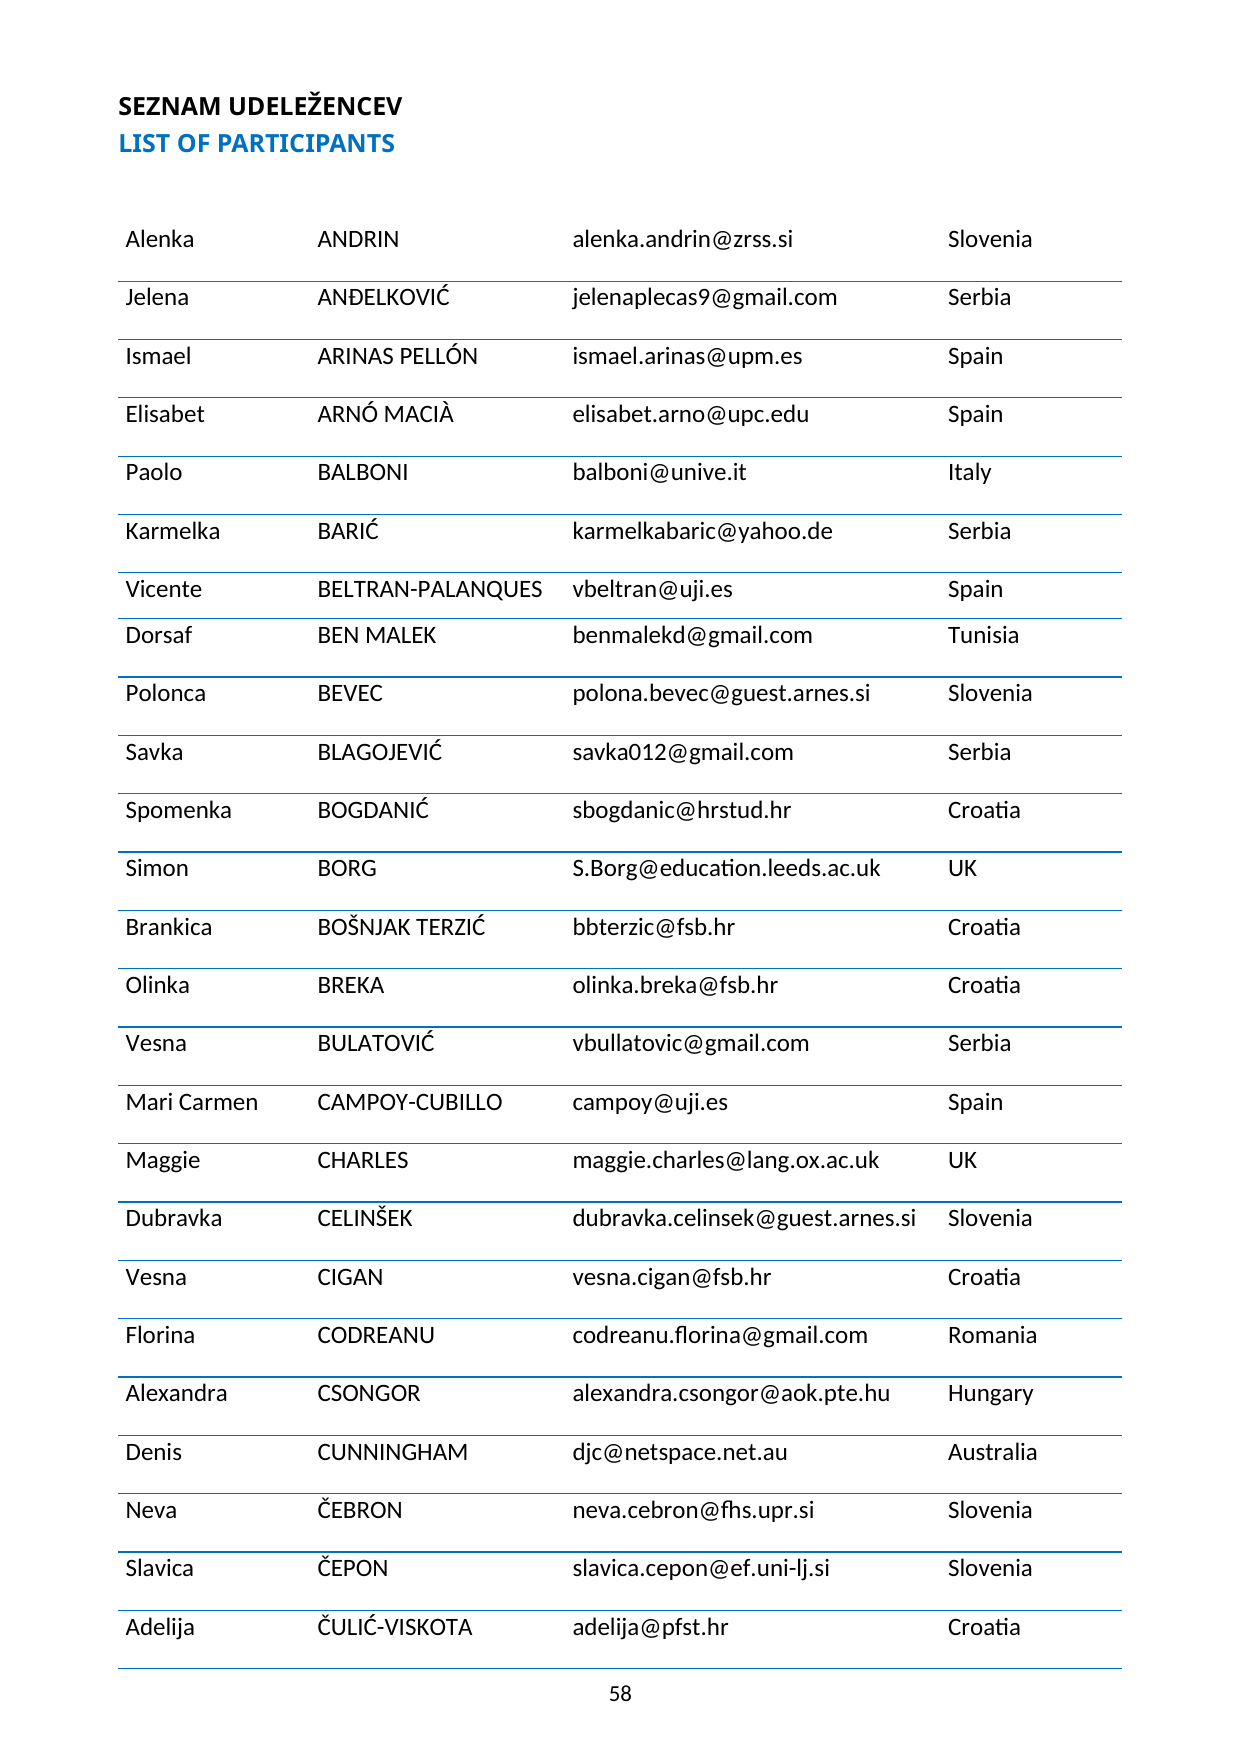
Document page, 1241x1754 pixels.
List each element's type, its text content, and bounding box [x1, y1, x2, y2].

table_cell elisabet.arno@upc.edu [565, 398, 941, 456]
table_cell Mari Carmen [118, 1086, 310, 1143]
table_header ANDRIN [310, 223, 565, 281]
table_cell djc@netspace.net.au [565, 1436, 941, 1493]
table_cell bbterzic@fsb.hr [565, 911, 941, 968]
table_cell CODREANU [310, 1319, 565, 1376]
table_cell Serbia [941, 736, 1122, 793]
table_cell Croatia [941, 794, 1122, 851]
table_cell Croatia [941, 1261, 1122, 1318]
table_cell Serbia [941, 1028, 1122, 1085]
table_cell Brankica [118, 911, 310, 968]
table_cell savka012@gmail.com [565, 736, 941, 793]
table_cell campoy@uji.es [565, 1086, 941, 1143]
table_cell neva.cebron@fhs.upr.si [565, 1494, 941, 1551]
table_cell codreanu.florina@gmail.com [565, 1319, 941, 1376]
table_cell Dubravka [118, 1203, 310, 1260]
table_cell olinka.breka@fsb.hr [565, 969, 941, 1026]
table_cell Elisabet [118, 398, 310, 456]
table_cell Spain [941, 573, 1122, 618]
table_cell adelija@pfst.hr [565, 1611, 941, 1668]
table_cell CELINŠEK [310, 1203, 565, 1260]
table_cell Simon [118, 853, 310, 910]
table_cell Ismael [118, 340, 310, 397]
table_cell BOGDANIĆ [310, 794, 565, 851]
table_cell CHARLES [310, 1144, 565, 1201]
table_cell Romania [941, 1319, 1122, 1376]
table_cell Spain [941, 1086, 1122, 1143]
table_cell Paolo [118, 457, 310, 514]
table_cell ismael.arinas@upm.es [565, 340, 941, 397]
table_cell Croatia [941, 911, 1122, 968]
table_header Alenka [118, 223, 310, 281]
table_cell BEVEC [310, 678, 565, 735]
table_cell jelenaplecas9@gmail.com [565, 282, 941, 339]
table_cell Serbia [941, 282, 1122, 339]
table_cell Slovenia [941, 678, 1122, 735]
text SEZNAM UDELEŽENCEV LIST OF PARTICIPANTS [118, 89, 1122, 159]
table_cell BREKA [310, 969, 565, 1026]
table_cell BALBONI [310, 457, 565, 514]
table_cell Vesna [118, 1261, 310, 1318]
table_cell ČEBRON [310, 1494, 565, 1551]
table_cell Australia [941, 1436, 1122, 1493]
table_cell karmelkabaric@yahoo.de [565, 515, 941, 572]
table_cell BORG [310, 853, 565, 910]
table_cell BEN MALEK [310, 619, 565, 676]
table_cell BELTRAN-PALANQUES [310, 573, 565, 618]
table_cell Vesna [118, 1028, 310, 1085]
table_cell vbeltran@uji.es [565, 573, 941, 618]
table_cell Spomenka [118, 794, 310, 851]
table_cell Croatia [941, 1611, 1122, 1668]
table_cell polona.bevec@guest.arnes.si [565, 678, 941, 735]
table_cell Adelija [118, 1611, 310, 1668]
table_cell Spain [941, 398, 1122, 456]
table_cell Tunisia [941, 619, 1122, 676]
table_cell BLAGOJEVIĆ [310, 736, 565, 793]
table_cell S.Borg@education.leeds.ac.uk [565, 853, 941, 910]
table_cell slavica.cepon@ef.uni-lj.si [565, 1553, 941, 1610]
table_cell Karmelka [118, 515, 310, 572]
table_header Slovenia [941, 223, 1122, 281]
table_cell Italy [941, 457, 1122, 514]
table_cell Serbia [941, 515, 1122, 572]
table_cell CIGAN [310, 1261, 565, 1318]
table_cell Spain [941, 340, 1122, 397]
table_cell balboni@unive.it [565, 457, 941, 514]
table_cell Alexandra [118, 1378, 310, 1435]
table_cell Maggie [118, 1144, 310, 1201]
table_cell Slavica [118, 1553, 310, 1610]
table_cell Neva [118, 1494, 310, 1551]
table_cell maggie.charles@lang.ox.ac.uk [565, 1144, 941, 1201]
table_cell Vicente [118, 573, 310, 618]
table_cell benmalekd@gmail.com [565, 619, 941, 676]
table_cell Croatia [941, 969, 1122, 1026]
table_cell Florina [118, 1319, 310, 1376]
table_cell BOŠNJAK TERZIĆ [310, 911, 565, 968]
table_cell Hungary [941, 1378, 1122, 1435]
table_cell Jelena [118, 282, 310, 339]
table_cell Denis [118, 1436, 310, 1493]
table_cell CAMPOY-CUBILLO [310, 1086, 565, 1143]
table_cell vesna.cigan@fsb.hr [565, 1261, 941, 1318]
table_cell ČEPON [310, 1553, 565, 1610]
table_cell UK [941, 1144, 1122, 1201]
table_cell ČULIĆ-VISKOTA [310, 1611, 565, 1668]
table_cell Slovenia [941, 1553, 1122, 1610]
table_cell UK [941, 853, 1122, 910]
table_cell dubravka.celinsek@guest.arnes.si [565, 1203, 941, 1260]
table_cell CSONGOR [310, 1378, 565, 1435]
table_cell sbogdanic@hrstud.hr [565, 794, 941, 851]
table_cell Slovenia [941, 1494, 1122, 1551]
table_cell Dorsaf [118, 619, 310, 676]
table_cell ARINAS PELLÓN [310, 340, 565, 397]
table_cell BULATOVIĆ [310, 1028, 565, 1085]
table_cell Slovenia [941, 1203, 1122, 1260]
table_cell CUNNINGHAM [310, 1436, 565, 1493]
table_cell ANĐELKOVIĆ [310, 282, 565, 339]
table_cell Savka [118, 736, 310, 793]
table_header alenka.andrin@zrss.si [565, 223, 941, 281]
table_cell ARNÓ MACIÀ [310, 398, 565, 456]
table_cell Polonca [118, 678, 310, 735]
table_cell Olinka [118, 969, 310, 1026]
table_cell alexandra.csongor@aok.pte.hu [565, 1378, 941, 1435]
table_cell BARIĆ [310, 515, 565, 572]
table_cell vbullatovic@gmail.com [565, 1028, 941, 1085]
